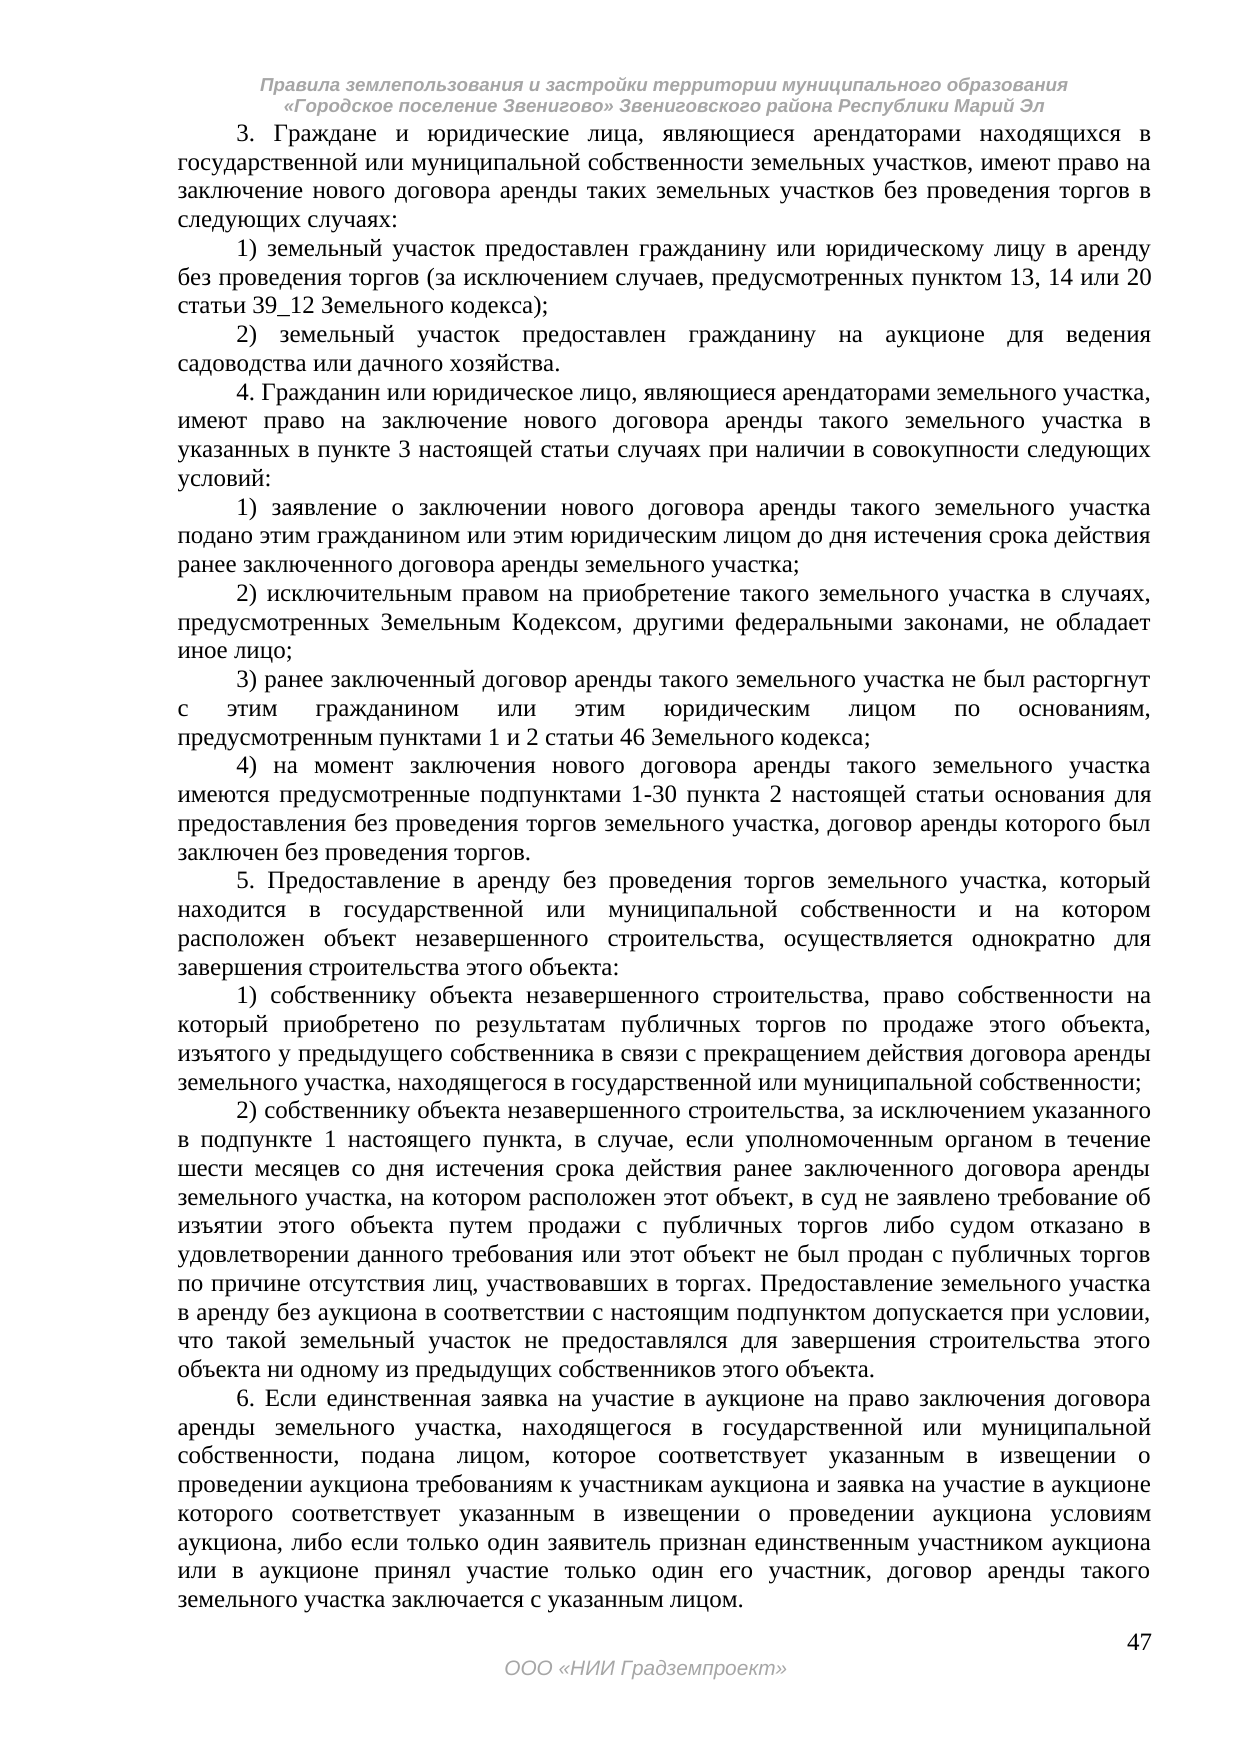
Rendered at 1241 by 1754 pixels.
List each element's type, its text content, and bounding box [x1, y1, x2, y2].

text 2) исключительным правом на приобретение такого земельного участка в случаях, предусмотренных Земельным Кодексом, другими федеральными законами, не обладает иное лицо; [177, 578, 1152, 664]
text 3) ранее заключенный договор аренды такого земельного участка не был расторгнут с этим гражданином или этим юридическим лицом по основаниям, предусмотренным пунктами 1 и 2 статьи 46 Земельного кодекса; [177, 664, 1152, 751]
text 1) заявление о заключении нового договора аренды такого земельного участка подано этим гражданином или этим юридическим лицом до дня истечения срока действия ранее заключенного договора аренды земельного участка; [177, 492, 1152, 578]
text 5. Предоставление в аренду без проведения торгов земельного участка, который находится в государственной или муниципальной собственности и на котором расположен объект незавершенного строительства, осуществляется однократно для завершения строительства этого объекта: [177, 866, 1152, 981]
text 3. Граждане и юридические лица, являющиеся арендаторами находящихся в государственной или муниципальной собственности земельных участков, имеют право на заключение нового договора аренды таких земельных участков без проведения торгов в следующих случаях: [177, 118, 1152, 233]
text 4) на момент заключения нового договора аренды такого земельного участка имеются предусмотренные подпунктами 1-30 пункта 2 настоящей статьи основания для предоставления без проведения торгов земельного участка, договор аренды которого был заключен без проведения торгов. [177, 751, 1152, 866]
text 1) земельный участок предоставлен гражданину или юридическому лицу в аренду без проведения торгов (за исключением случаев, предусмотренных пунктом 13, 14 или 20 статьи 39_12 Земельного кодекса); [177, 233, 1152, 319]
text 2) собственнику объекта незавершенного строительства, за исключением указанного в подпункте 1 настоящего пункта, в случае, если уполномоченным органом в течение шести месяцев со дня истечения срока действия ранее заключенного договора аренды земельного участка, на котором расположен этот объект, в суд не заявлено требование об изъятии этого объекта путем продажи с публичных торгов либо судом отказано в удовлетворении данного требования или этот объект не был продан с публичных торгов по причине отсутствия лиц, участвовавших в торгах. Предоставление земельного участка в аренду без аукциона в соответствии с настоящим подпунктом допускается при условии, что такой земельный участок не предоставлялся для завершения строительства этого объекта ни одному из предыдущих собственников этого объекта. [177, 1096, 1152, 1383]
text 2) земельный участок предоставлен гражданину на аукционе для ведения садоводства или дачного хозяйства. [177, 319, 1152, 377]
text 1) собственнику объекта незавершенного строительства, право собственности на который приобретено по результатам публичных торгов по продаже этого объекта, изъятого у предыдущего собственника в связи с прекращением действия договора аренды земельного участка, находящегося в государственной или муниципальной собственности; [177, 981, 1152, 1096]
text 6. Если единственная заявка на участие в аукционе на право заключения договора аренды земельного участка, находящегося в государственной или муниципальной собственности, подана лицом, которое соответствует указанным в извещении о проведении аукциона требованиям к участникам аукциона и заявка на участие в аукционе которого соответствует указанным в извещении о проведении аукциона условиям аукциона, либо если только один заявитель признан единственным участником аукциона или в аукционе принял участие только один его участник, договор аренды такого земельного участка заключается с указанным лицом. [177, 1383, 1152, 1613]
text 4. Гражданин или юридическое лицо, являющиеся арендаторами земельного участка, имеют право на заключение нового договора аренды такого земельного участка в указанных в пункте 3 настоящей статьи случаях при наличии в совокупности следующих условий: [177, 377, 1152, 492]
